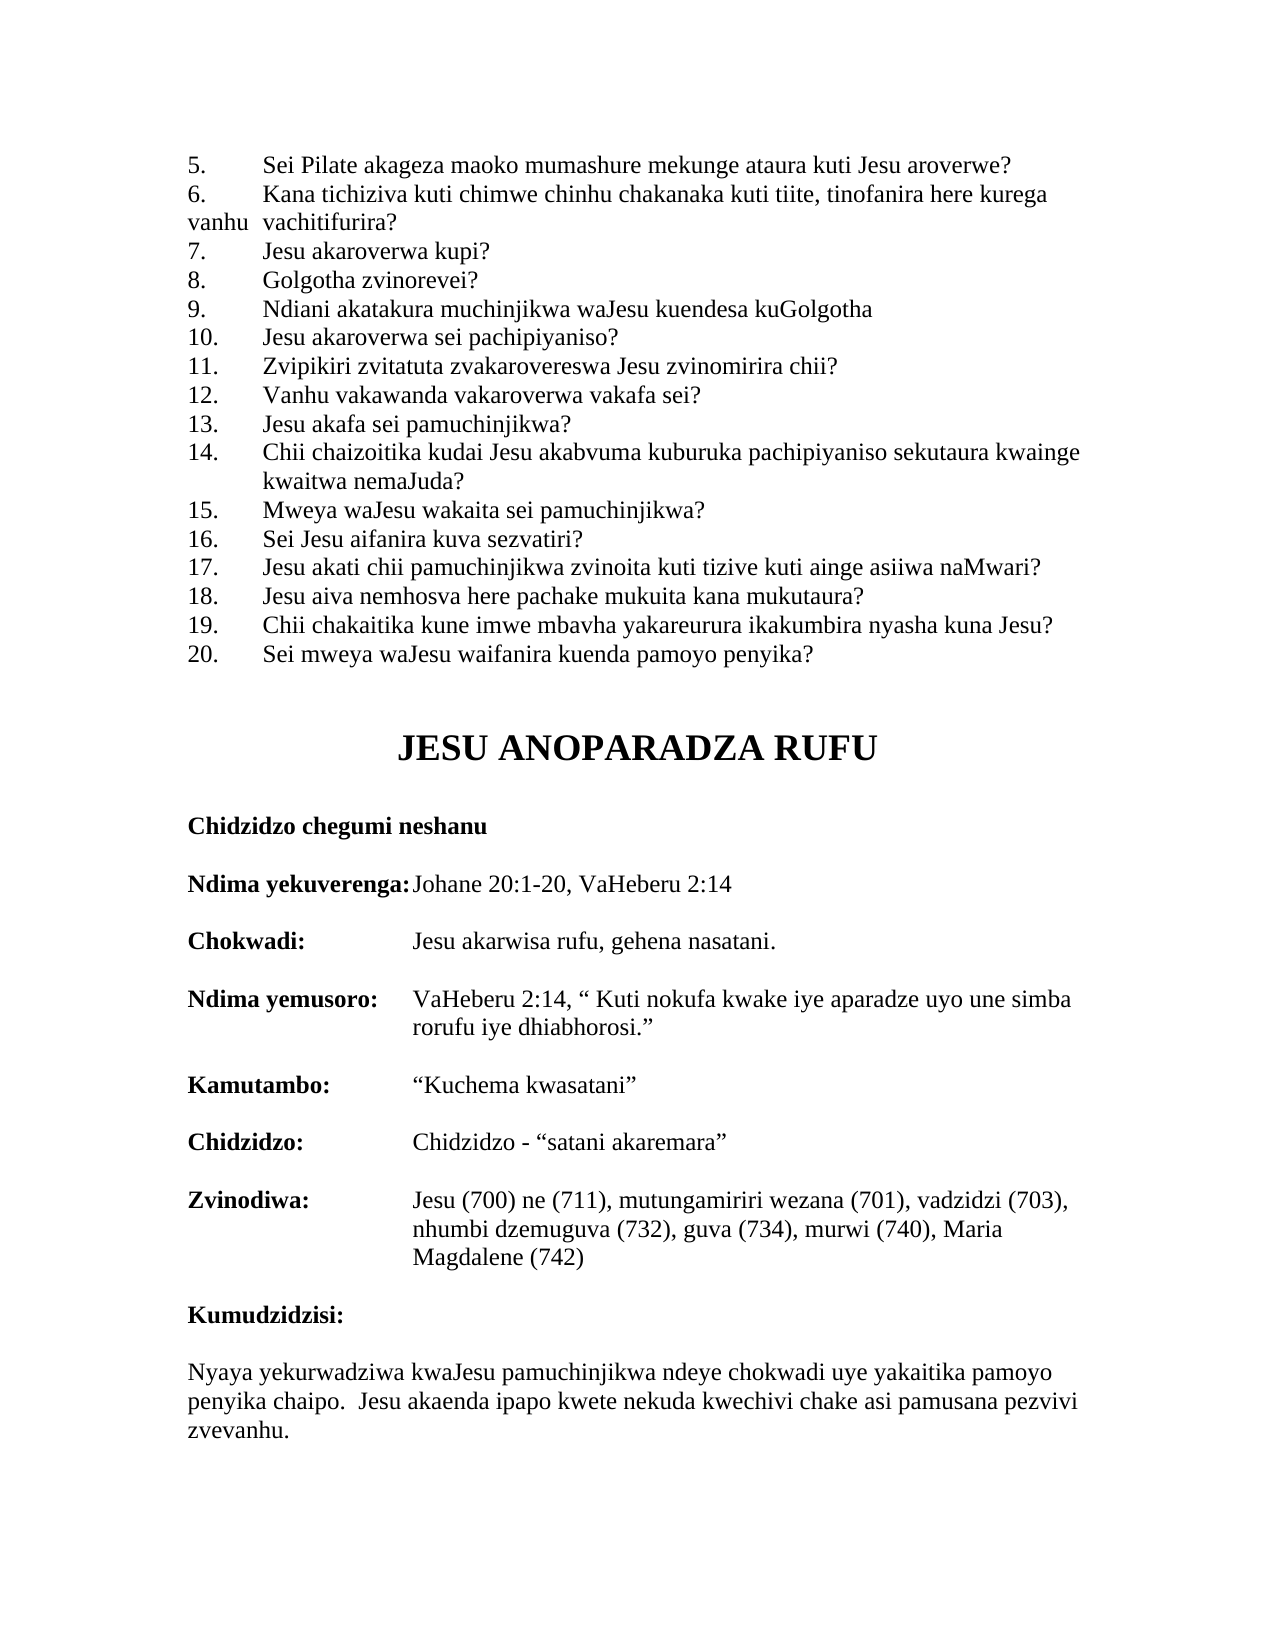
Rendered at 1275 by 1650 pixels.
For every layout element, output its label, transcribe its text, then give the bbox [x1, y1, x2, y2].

text 14. Chii chaizoitika kudai Jesu akabvuma kuburuka pachipiyaniso sekutaura kwainge kwaitwa nemaJuda? [187, 437, 1087, 495]
text Chidzidzo: Chidzidzo - “satani akaremara” [187, 1127, 1087, 1156]
text 11. Zvipikiri zvitatuta zvakarovereswa Jesu zvinomirira chii? [187, 351, 1087, 380]
text 15. Mweya waJesu wakaita sei pamuchinjikwa? [187, 495, 1087, 524]
text Nyaya yekurwadziwa kwaJesu pamuchinjikwa ndeye chokwadi uye yakaitika pamoyo penyika chaipo. Jesu akaenda ipapo kwete nekuda kwechivi chake asi pamusana pezvivi zvevanhu. [187, 1357, 1087, 1444]
text Zvinodiwa: Jesu (700) ne (711), mutungamiriri wezana (701), vadzidzi (703), nhumbi dzemuguva (732), guva (734), murwi (740), Maria Magdalene (742) [187, 1185, 1087, 1271]
text 5. Sei Pilate akageza maoko mumashure mekunge ataura kuti Jesu aroverwe? [187, 150, 1087, 179]
text Chidzidzo chegumi neshanu [187, 811, 1087, 840]
text 16. Sei Jesu aifanira kuva sezvatiri? [187, 524, 1087, 552]
text 12. Vanhu vakawanda vakaroverwa vakafa sei? [187, 380, 1087, 409]
text 19. Chii chakaitika kune imwe mbavha yakareurura ikakumbira nyasha kuna Jesu? [187, 610, 1087, 639]
text Chokwadi: Jesu akarwisa rufu, gehena nasatani. [187, 926, 1087, 955]
text 6. Kana tichiziva kuti chimwe chinhu chakanaka kuti tiite, tinofanira here kurega vanhu vachitifurira? [187, 179, 1087, 236]
text 8. Golgotha zvinorevei? [187, 265, 1087, 294]
text 17. Jesu akati chii pamuchinjikwa zvinoita kuti tizive kuti ainge asiiwa naMwari? [187, 552, 1087, 581]
text Ndima yekuverenga: Johane 20:1-20, VaHeberu 2:14 [187, 869, 1087, 897]
text 13. Jesu akafa sei pamuchinjikwa? [187, 409, 1087, 437]
text Ndima yemusoro: VaHeberu 2:14, “ Kuti nokufa kwake iye aparadze uyo une simba rorufu iye dhiabhorosi.” [187, 984, 1087, 1041]
text 7. Jesu akaroverwa kupi? [187, 236, 1087, 265]
text Kamutambo: “Kuchema kwasatani” [187, 1070, 1087, 1099]
text 18. Jesu aiva nemhosva here pachake mukuita kana mukutaura? [187, 581, 1087, 610]
text 10. Jesu akaroverwa sei pachipiyaniso? [187, 322, 1087, 351]
text 9. Ndiani akatakura muchinjikwa waJesu kuendesa kuGolgotha [187, 294, 1087, 322]
text 20. Sei mweya waJesu waifanira kuenda pamoyo penyika? [187, 639, 1087, 667]
text JESU ANOPARADZA RUFU [187, 725, 1087, 768]
text Kumudzidzisi: [187, 1300, 1087, 1329]
